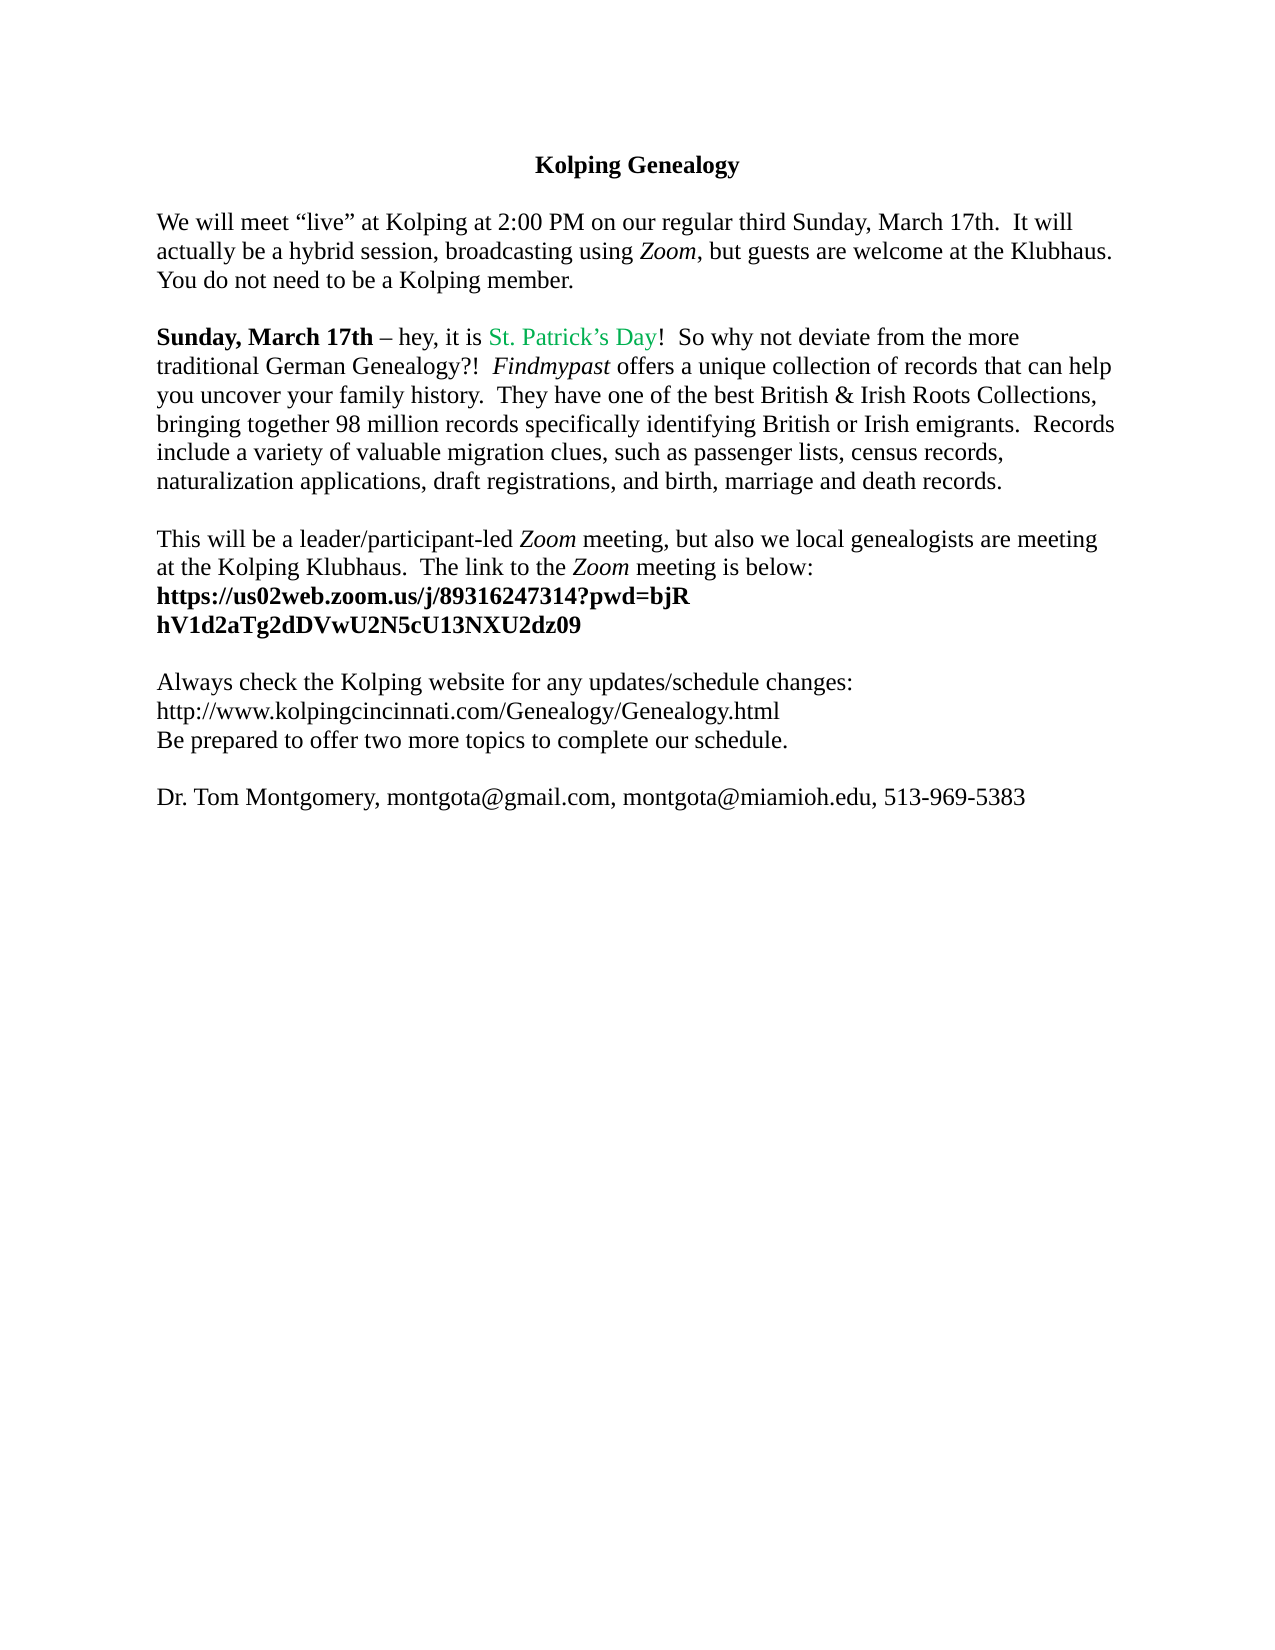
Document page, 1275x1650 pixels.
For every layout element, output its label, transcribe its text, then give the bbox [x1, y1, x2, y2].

text Kolping Genealogy [156, 150, 1118, 179]
text Be prepared to offer two more topics to complete our schedule. [156, 725, 1118, 754]
text Sunday, March 17th – hey, it is St. Patrick’s Day! So why not deviate from the more traditional German Genealogy?! Findmypast offers a unique collection of records that can help you uncover your family history. They have one of the best British & Irish Roots Collections, bringing together 98 million records specifically identifying British or Irish emigrants. Records include a variety of valuable migration clues, such as passenger lists, census records, naturalization applications, draft registrations, and birth, marriage and death records. [156, 322, 1118, 495]
text This will be a leader/participant-led Zoom meeting, but also we local genealogists are meeting at the Kolping Klubhaus. The link to the Zoom meeting is below: https://us02web.zoom.us/j/89316247314?pwd=bjR hV1d2aTg2dDVwU2N5cU13NXU2dz09 [156, 524, 1118, 639]
text We will meet “live” at Kolping at 2:00 PM on our regular third Sunday, March 17th. It will actually be a hybrid session, broadcasting using Zoom, but guests are welcome at the Klubhaus. You do not need to be a Kolping member. [156, 207, 1118, 294]
text Always check the Kolping website for any updates/schedule changes: http://www.kolpingcincinnati.com/Genealogy/Genealogy.html [156, 667, 1118, 725]
text Dr. Tom Montgomery, montgota@gmail.com, montgota@miamioh.edu, 513-969-5383 [156, 782, 1118, 811]
